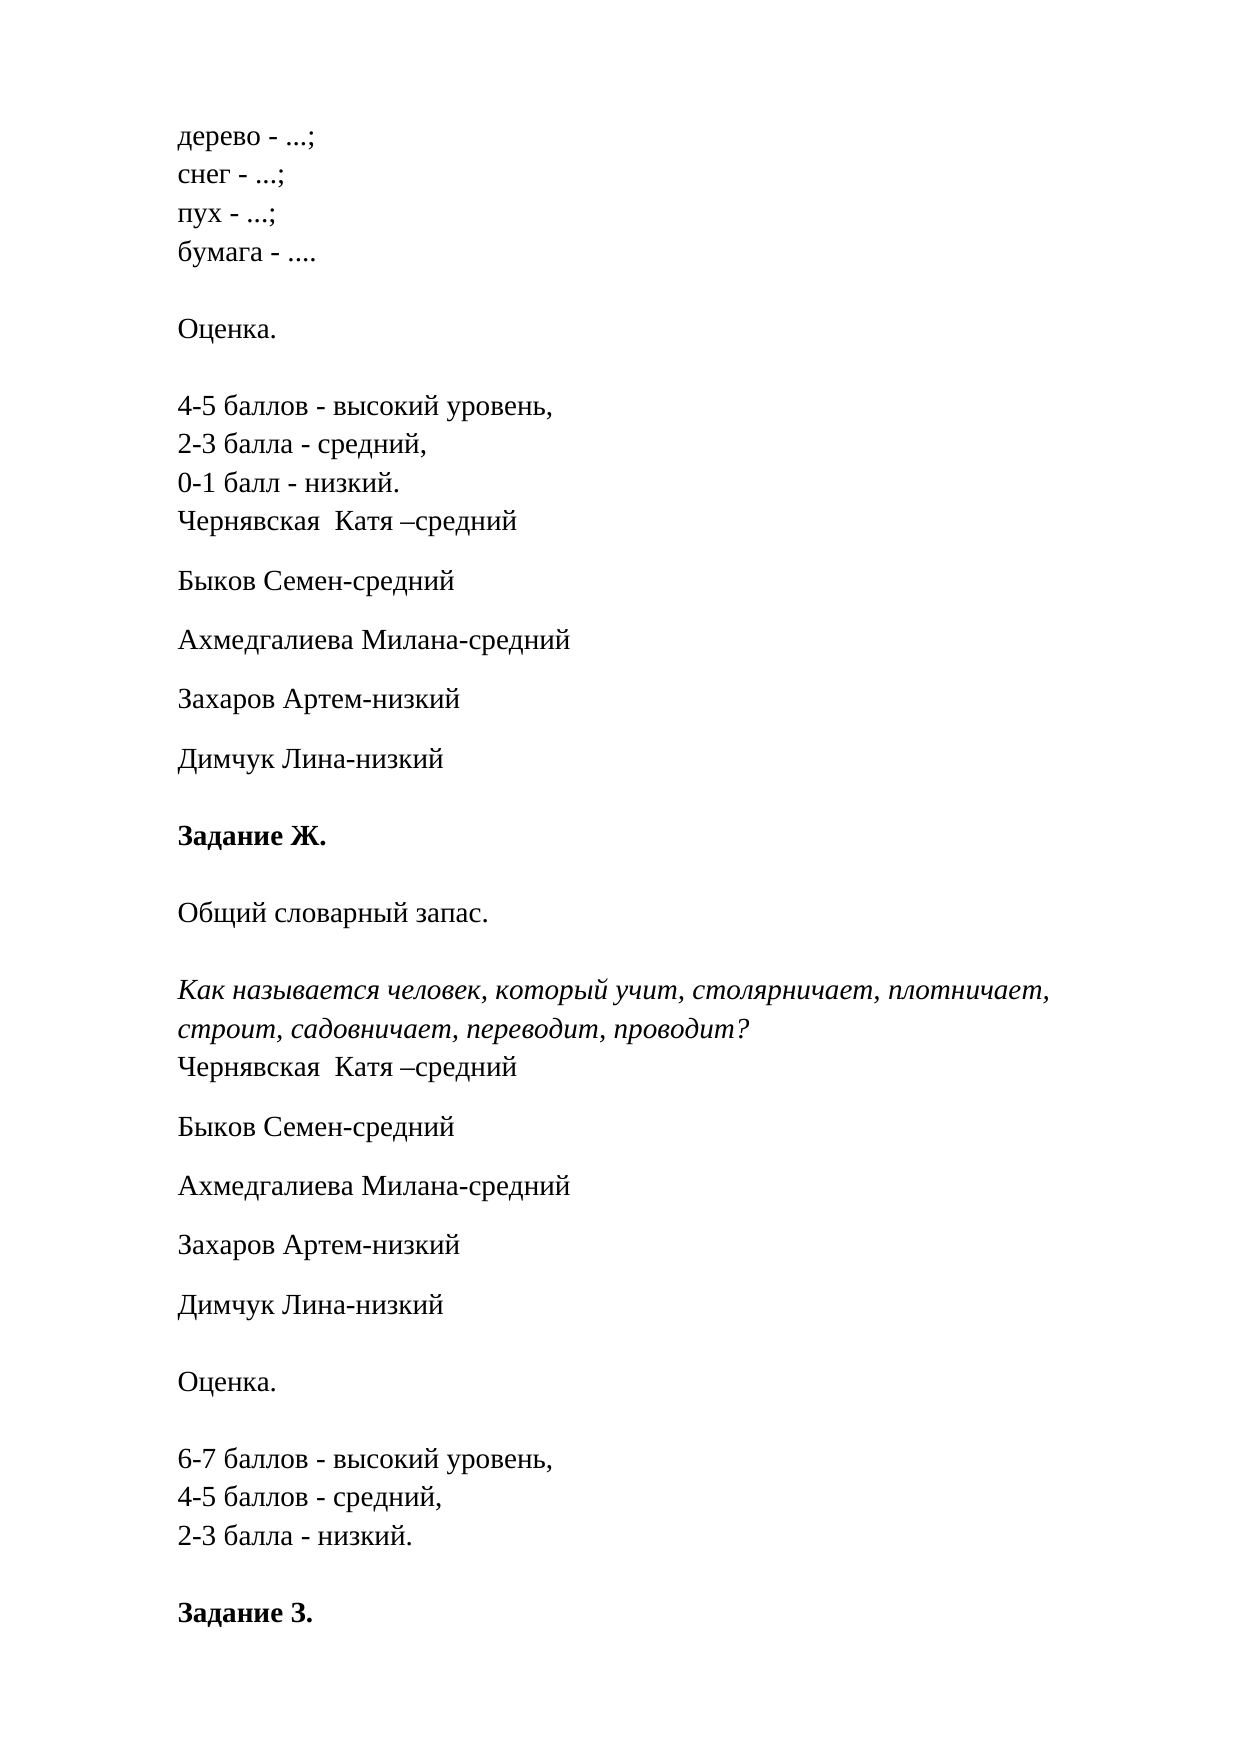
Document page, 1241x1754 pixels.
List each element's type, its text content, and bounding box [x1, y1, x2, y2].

text Димчук Лина-низкий Задание Ж. Общий словарный запас. Как называется человек, который учит, столярничает, плотничает, строит, садовничает, переводит, проводит? Чернявская Катя –средний [177, 741, 1152, 1083]
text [177, 1287, 1152, 1629]
text Захаров Артем-низкий [177, 682, 1152, 715]
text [177, 118, 1152, 537]
text Быков Семен-средний [177, 563, 1152, 596]
text Ахмедгалиева Милана-средний [177, 1168, 1152, 1202]
text Захаров Артем-низкий [177, 1227, 1152, 1261]
text Быков Семен-средний [177, 1109, 1152, 1142]
text Ахмедгалиева Милана-средний [177, 622, 1152, 656]
